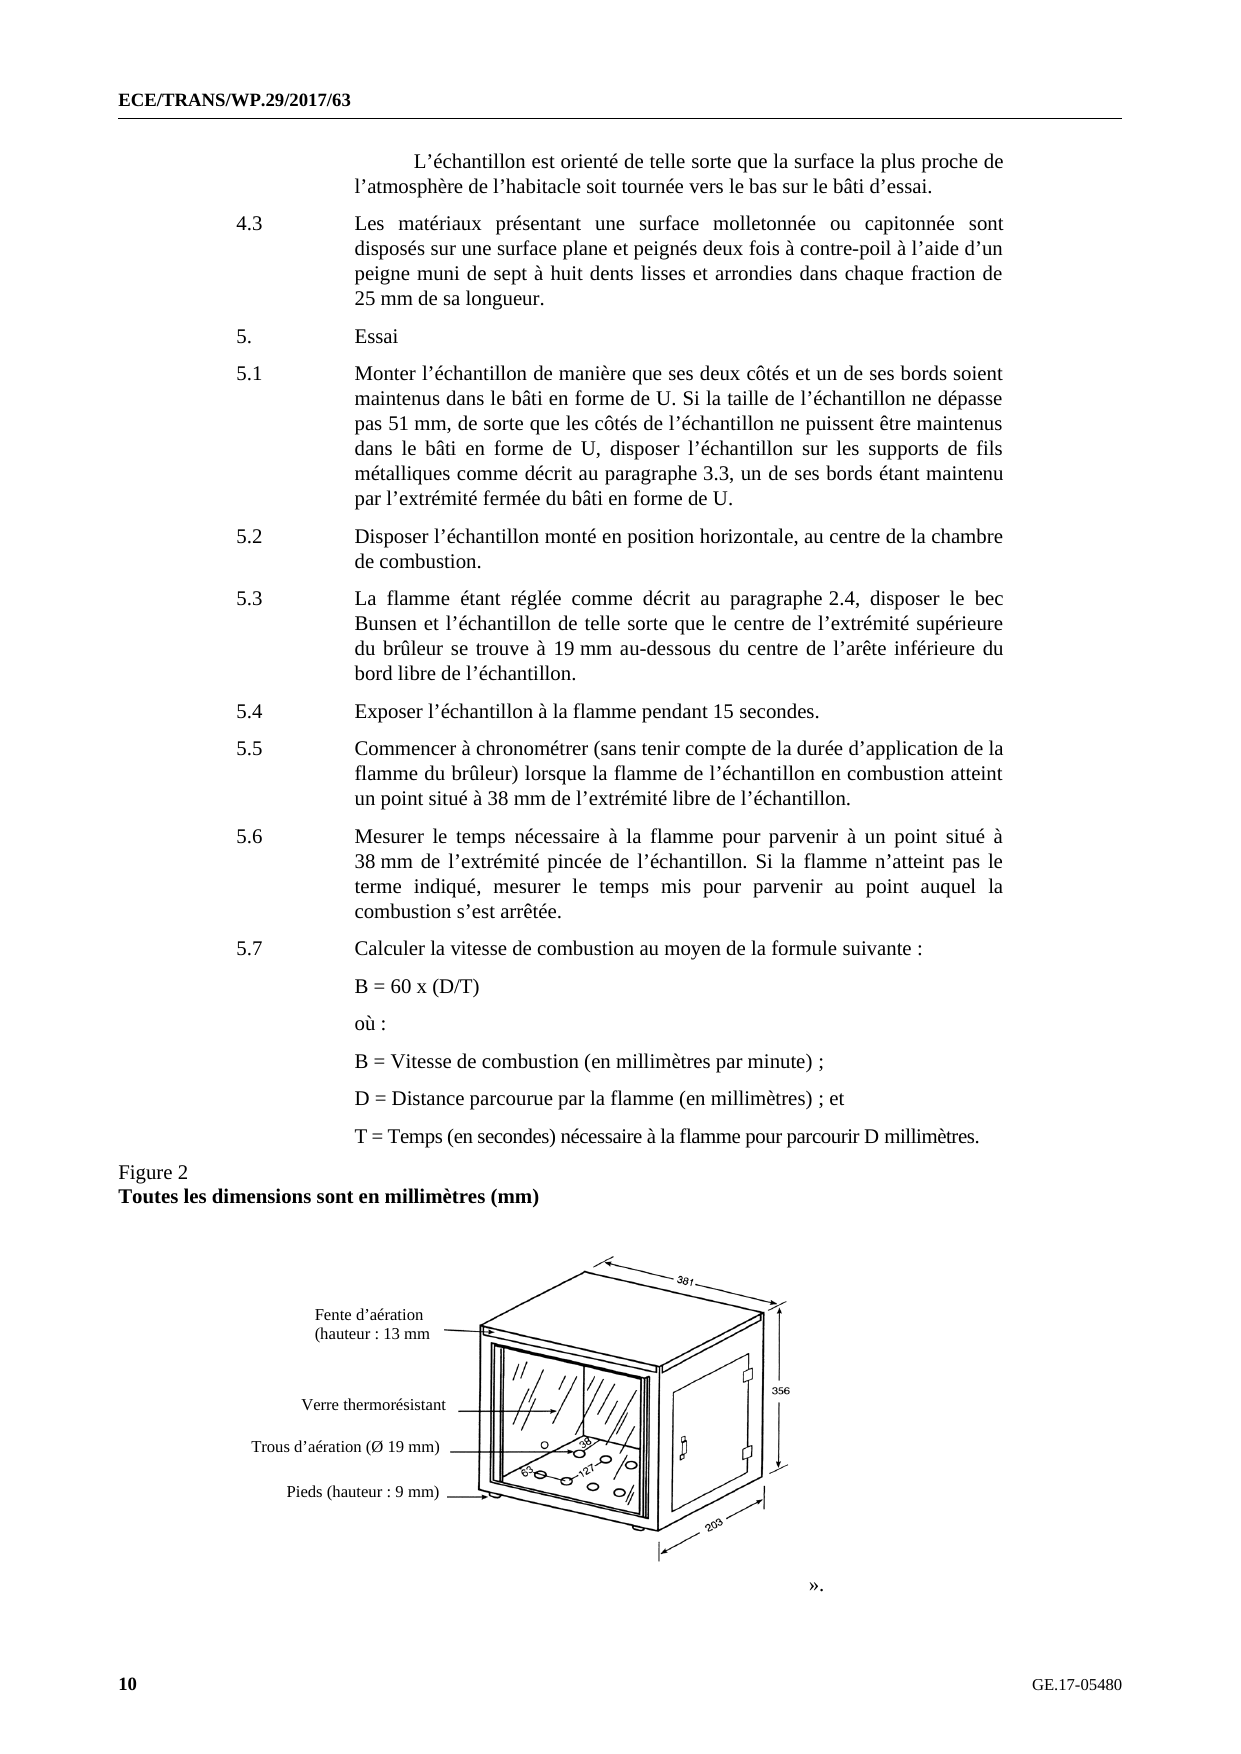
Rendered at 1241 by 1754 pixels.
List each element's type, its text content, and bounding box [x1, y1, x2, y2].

text 5.5 Commencer à chronométrer (sans tenir compte de la durée d’application de la flamme du brûleur) lorsque la flamme de l’échantillon en combustion atteint un point situé à 38 mm de l’extrémité libre de l’échantillon. [236, 735, 1004, 810]
text 5.7 Calculer la vitesse de combustion au moyen de la formule suivante : [236, 935, 1004, 960]
text 5.1 Monter l’échantillon de manière que ses deux côtés et un de ses bords soient maintenus dans le bâti en forme de U. Si la taille de l’échantillon ne dépasse pas 51 mm, de sorte que les côtés de l’échantillon ne puissent être maintenus dans le bâti en forme de U, disposer l’échantillon sur les supports de fils métalliques comme décrit au paragraphe 3.3, un de ses bords étant maintenu par l’extrémité fermée du bâti en forme de U. [236, 360, 1004, 510]
text D = Distance parcourue par la flamme (en millimètres) ; et [354, 1085, 1004, 1110]
text 5.3 La flamme étant réglée comme décrit au paragraphe 2.4, disposer le bec Bunsen et l’échantillon de telle sorte que le centre de l’extrémité supérieure du brûleur se trouve à 19 mm au-dessous du centre de l’arête inférieure du bord libre de l’échantillon. [236, 585, 1004, 685]
text T = Temps (en secondes) nécessaire à la flamme pour parcourir D millimètres. [354, 1123, 1004, 1148]
text 5.4 Exposer l’échantillon à la flamme pendant 15 secondes. [236, 698, 1004, 723]
text B = 60 x (D/T) [354, 973, 1004, 998]
text L’échantillon est orienté de telle sorte que la surface la plus proche de l’atmosphère de l’habitacle soit tournée vers le bas sur le bâti d’essai. [354, 148, 1004, 198]
text 5.2 Disposer l’échantillon monté en position horizontale, au centre de la chambre de combustion. [236, 523, 1004, 573]
text 5.6 Mesurer le temps nécessaire à la flamme pour parvenir à un point situé à 38 mm de l’extrémité pincée de l’échantillon. Si la flamme n’atteint pas le terme indiqué, mesurer le temps mis pour parvenir au point auquel la combustion s’est arrêtée. [236, 823, 1004, 923]
text B = Vitesse de combustion (en millimètres par minute) ; [354, 1048, 1004, 1073]
subtitle Figure 2 Toutes les dimensions sont en millimètres (mm) [118, 1160, 1122, 1208]
text ». [236, 1221, 1004, 1596]
text où : [354, 1010, 1004, 1035]
text 5. Essai [236, 323, 1004, 348]
text 4.3 Les matériaux présentant une surface molletonnée ou capitonnée sont disposés sur une surface plane et peignés deux fois à contre-poil à l’aide d’un peigne muni de sept à huit dents lisses et arrondies dans chaque fraction de 25 mm de sa longueur. [236, 210, 1004, 310]
